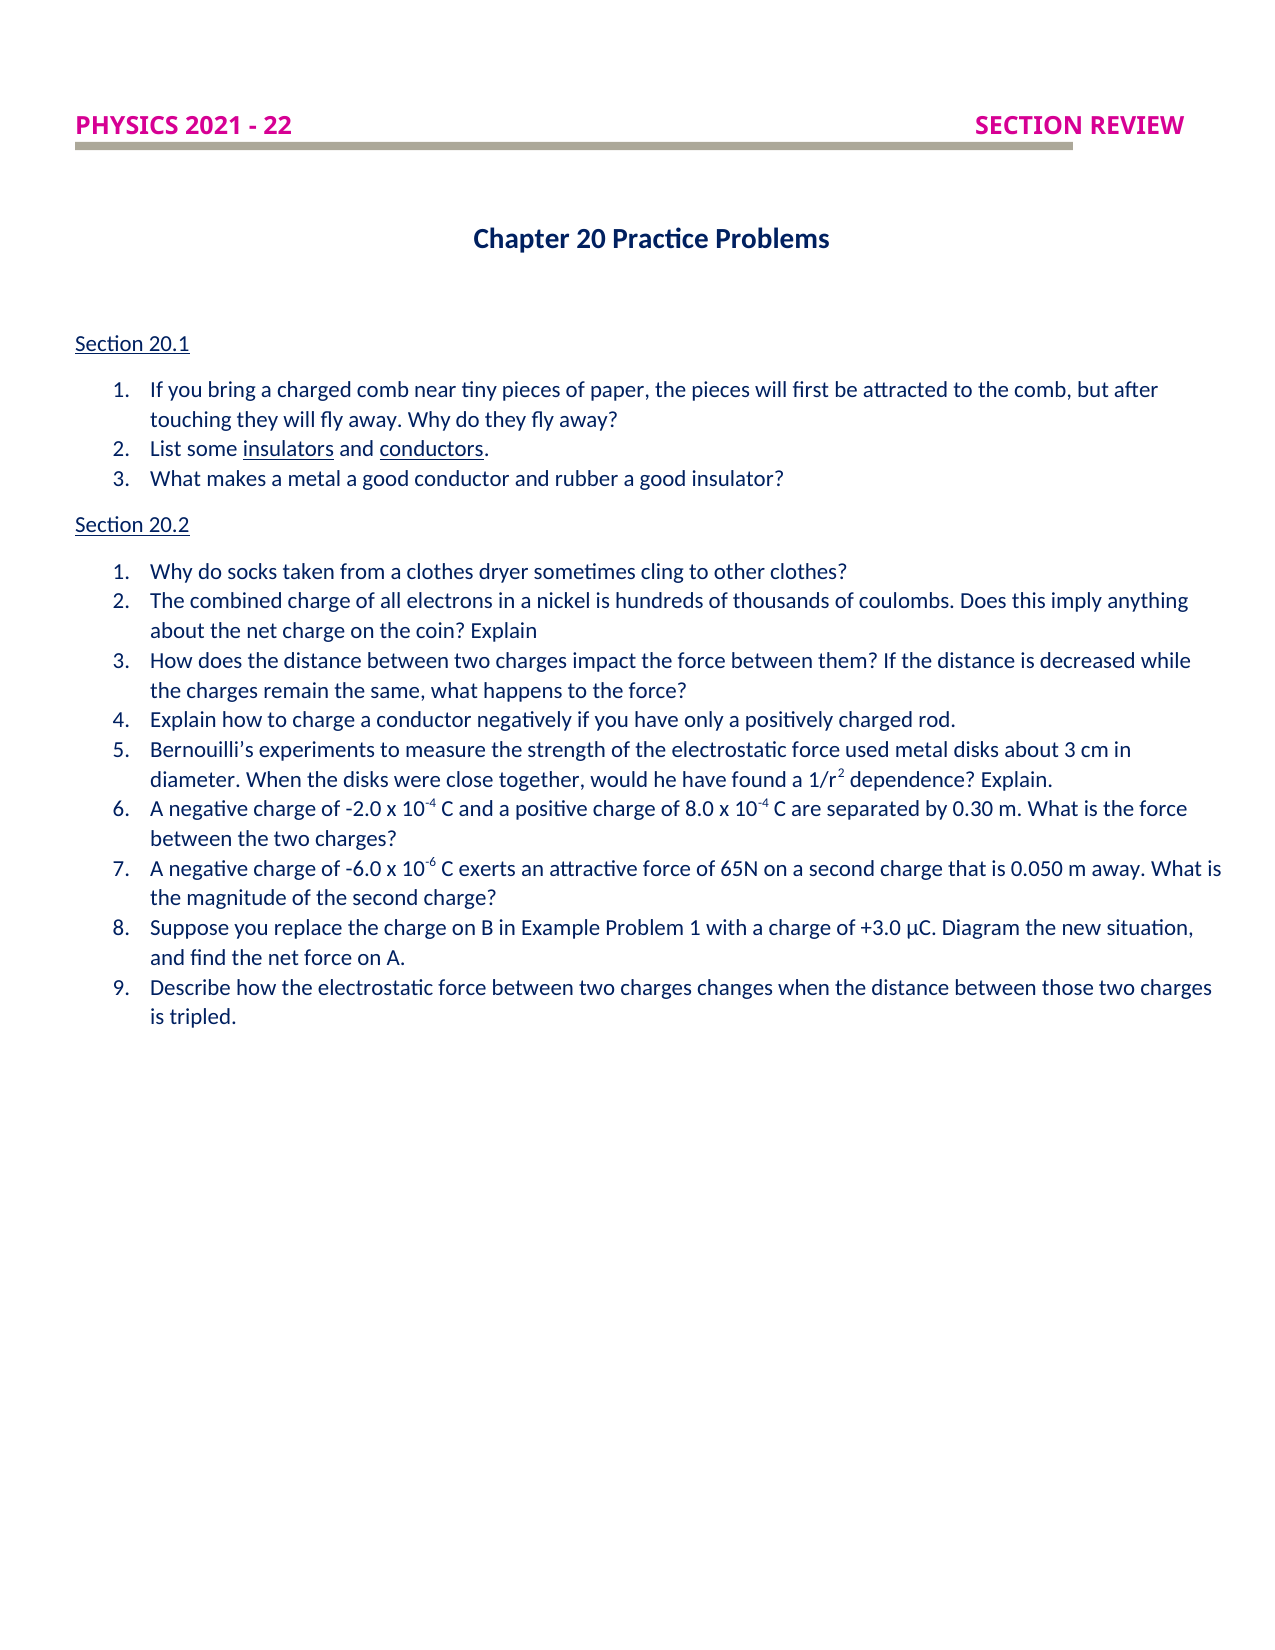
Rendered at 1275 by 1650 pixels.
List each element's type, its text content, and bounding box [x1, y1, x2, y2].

text PHYSICS 2021 - 22 SECTION REVIEW [75, 108, 1228, 142]
list Explain how to charge a conductor negatively if you have only a positively charged rod. [112, 705, 1228, 733]
list Describe how the electrostatic force between two charges changes when the distance between those two charges is tripled. [112, 973, 1228, 1030]
text Section 20.2 [75, 511, 1228, 539]
list What makes a metal a good conductor and rubber a good insulator? [112, 464, 1228, 492]
list List some insulators and conductors. [112, 434, 1228, 463]
text Section 20.1 [75, 329, 1228, 357]
text Chapter 20 Practice Problems [75, 220, 1228, 256]
list A negative charge of -2.0 x 10-4 C and a positive charge of 8.0 x 10-4 C are separated by 0.30 m. What is the force between the two charges? [112, 794, 1228, 852]
list A negative charge of -6.0 x 10-6 C exerts an attractive force of 65N on a second charge that is 0.050 m away. What is the magnitude of the second charge? [112, 854, 1228, 912]
list Bernouilli’s experiments to measure the strength of the electrostatic force used metal disks about 3 cm in diameter. When the disks were close together, would he have found a 1/r2 dependence? Explain. [112, 735, 1228, 793]
list How does the distance between two charges impact the force between them? If the distance is decreased while the charges remain the same, what happens to the force? [112, 646, 1228, 704]
list Why do socks taken from a clothes dryer sometimes cling to other clothes? [112, 557, 1228, 585]
list If you bring a charged comb near tiny pieces of paper, the pieces will first be attracted to the comb, but after touching they will fly away. Why do they fly away? [112, 375, 1228, 433]
list The combined charge of all electrons in a nickel is hundreds of thousands of coulombs. Does this imply anything about the net charge on the coin? Explain [112, 587, 1228, 644]
list Suppose you replace the charge on B in Example Problem 1 with a charge of +3.0 μC. Diagram the new situation, and find the net force on A. [112, 913, 1228, 971]
